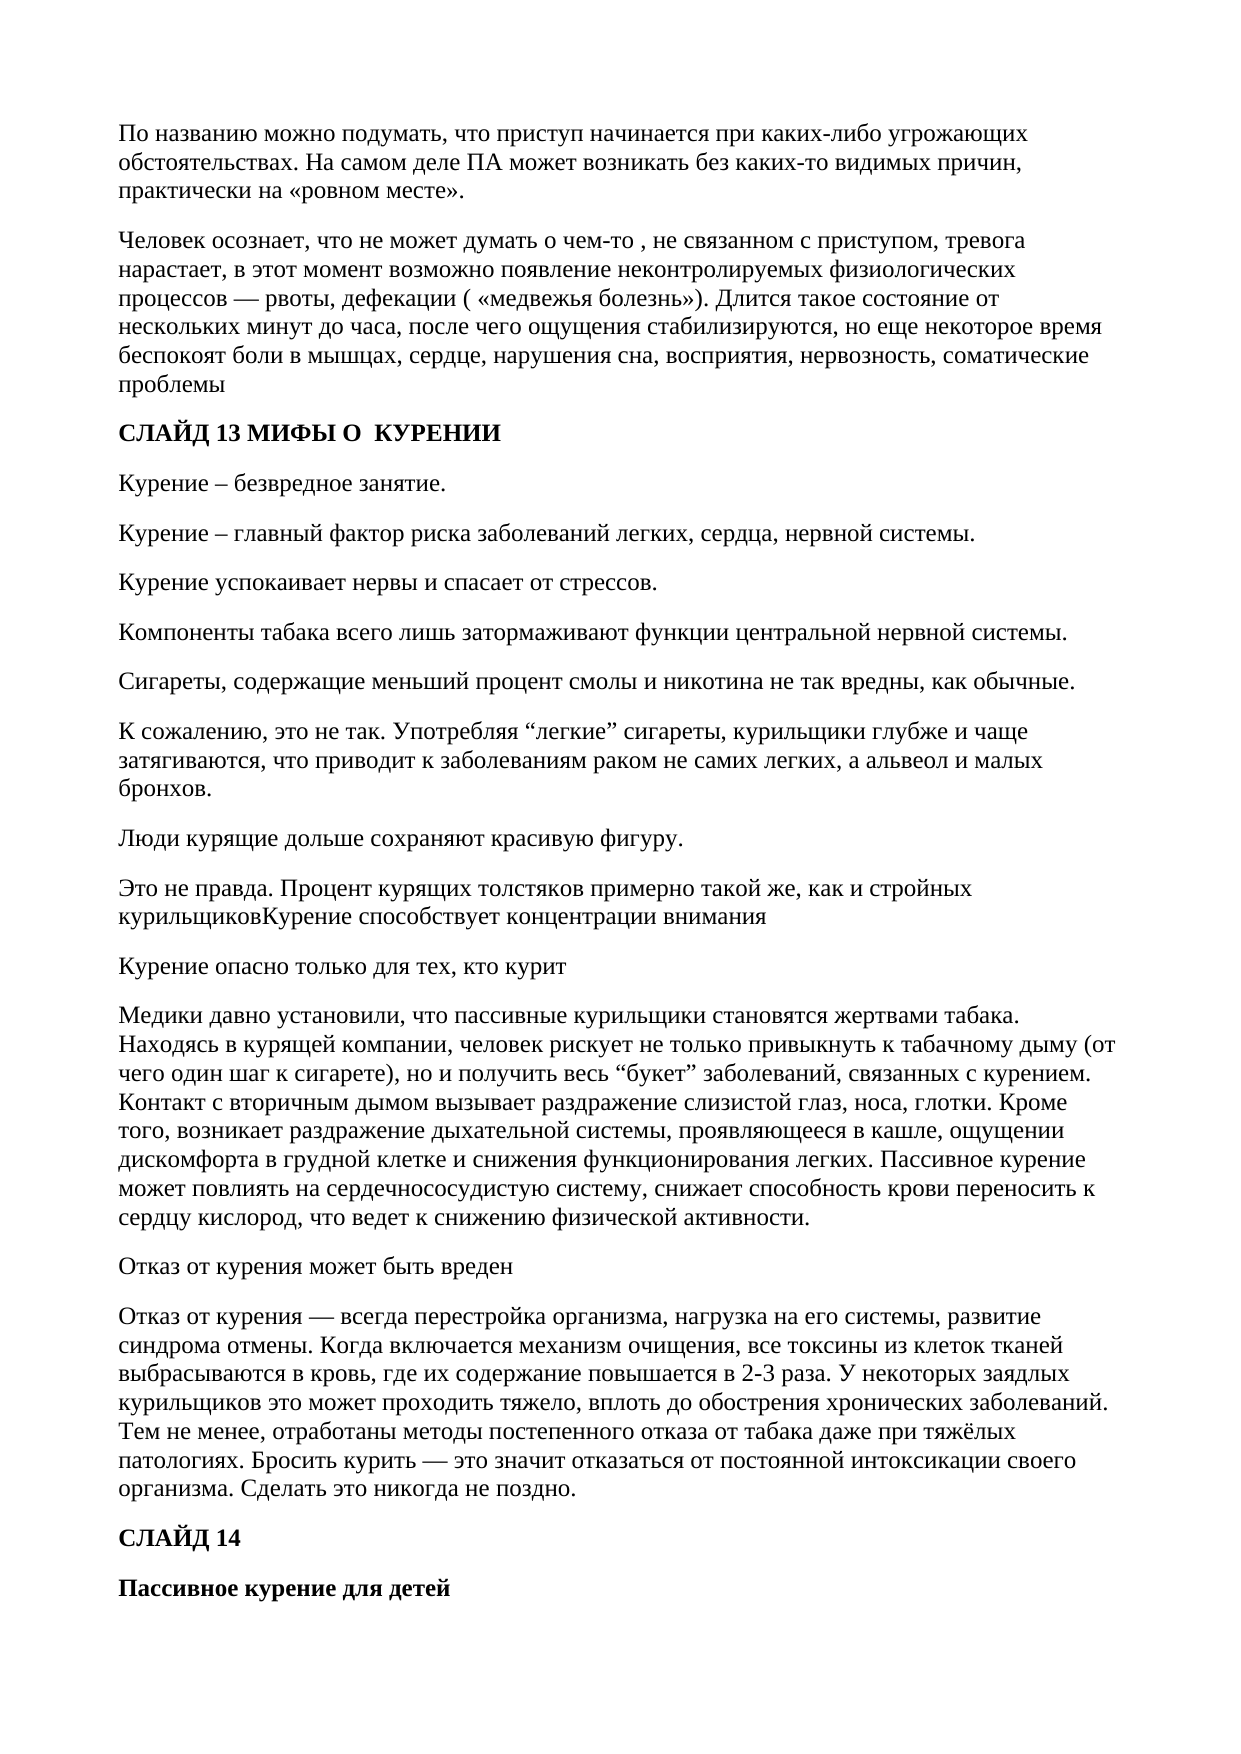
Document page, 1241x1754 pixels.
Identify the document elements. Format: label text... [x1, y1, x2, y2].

text Курение – главный фактор риска заболеваний легких, сердца, нервной системы. [118, 518, 1122, 546]
text Люди курящие дольше сохраняют красивую фигуру. [118, 823, 1122, 852]
text Человек осознает, что не может думать о чем-то , не связанном с приступом, тревога нарастает, в этот момент возможно появление неконтролируемых физиологических процессов — рвоты, дефекации ( «медвежья болезнь»). Длится такое состояние от нескольких минут до часа, после чего ощущения стабилизируются, но еще некоторое время беспокоят боли в мышцах, сердце, нарушения сна, восприятия, нервозность, соматические проблемы [118, 225, 1122, 398]
text СЛАЙД 13 МИФЫ О КУРЕНИИ [118, 418, 1122, 447]
text СЛАЙД 14 [118, 1523, 1122, 1552]
text Компоненты табака всего лишь затормаживают функции центральной нервной системы. [118, 617, 1122, 646]
text Медики давно установили, что пассивные курильщики становятся жертвами табака. Находясь в курящей компании, человек рискует не только привыкнуть к табачному дыму (от чего один шаг к сигарете), но и получить весь “букет” заболеваний, связанных с курением. Контакт с вторичным дымом вызывает раздражение слизистой глаз, носа, глотки. Кроме того, возникает раздражение дыхательной системы, проявляющееся в кашле, ощущении дискомфорта в грудной клетке и снижения функционирования легких. Пассивное курение может повлиять на сердечнососудистую систему, снижает способность крови переносить к сердцу кислород, что ведет к снижению физической активности. [118, 1001, 1122, 1231]
text Курение – безвредное занятие. [118, 468, 1122, 497]
text Пассивное курение для детей [118, 1573, 1122, 1601]
text Сигареты, содержащие меньший процент смолы и никотина не так вредны, как обычные. [118, 666, 1122, 695]
text По названию можно подумать, что приступ начинается при каких-либо угрожающих обстоятельствах. На самом деле ПА может возникать без каких-то видимых причин, практически на «ровном месте». [118, 118, 1122, 204]
text Курение успокаивает нервы и спасает от стрессов. [118, 567, 1122, 596]
text К сожалению, это не так. Употребляя “легкие” сигареты, курильщики глубже и чаще затягиваются, что приводит к заболеваниям раком не самих легких, а альвеол и малых бронхов. [118, 716, 1122, 802]
text Курение опасно только для тех, кто курит [118, 951, 1122, 980]
text Это не правда. Процент курящих толстяков примерно такой же, как и стройных курильщиковКурение способствует концентрации внимания [118, 873, 1122, 930]
text Отказ от курения может быть вреден [118, 1251, 1122, 1280]
text Отказ от курения — всегда перестройка организма, нагрузка на его системы, развитие синдрома отмены. Когда включается механизм очищения, все токсины из клеток тканей выбрасываются в кровь, где их содержание повышается в 2-3 раза. У некоторых заядлых курильщиков это может проходить тяжело, вплоть до обострения хронических заболеваний. Тем не менее, отработаны методы постепенного отказа от табака даже при тяжёлых патологиях. Бросить курить — это значит отказаться от постоянной интоксикации своего организма. Сделать это никогда не поздно. [118, 1301, 1122, 1502]
